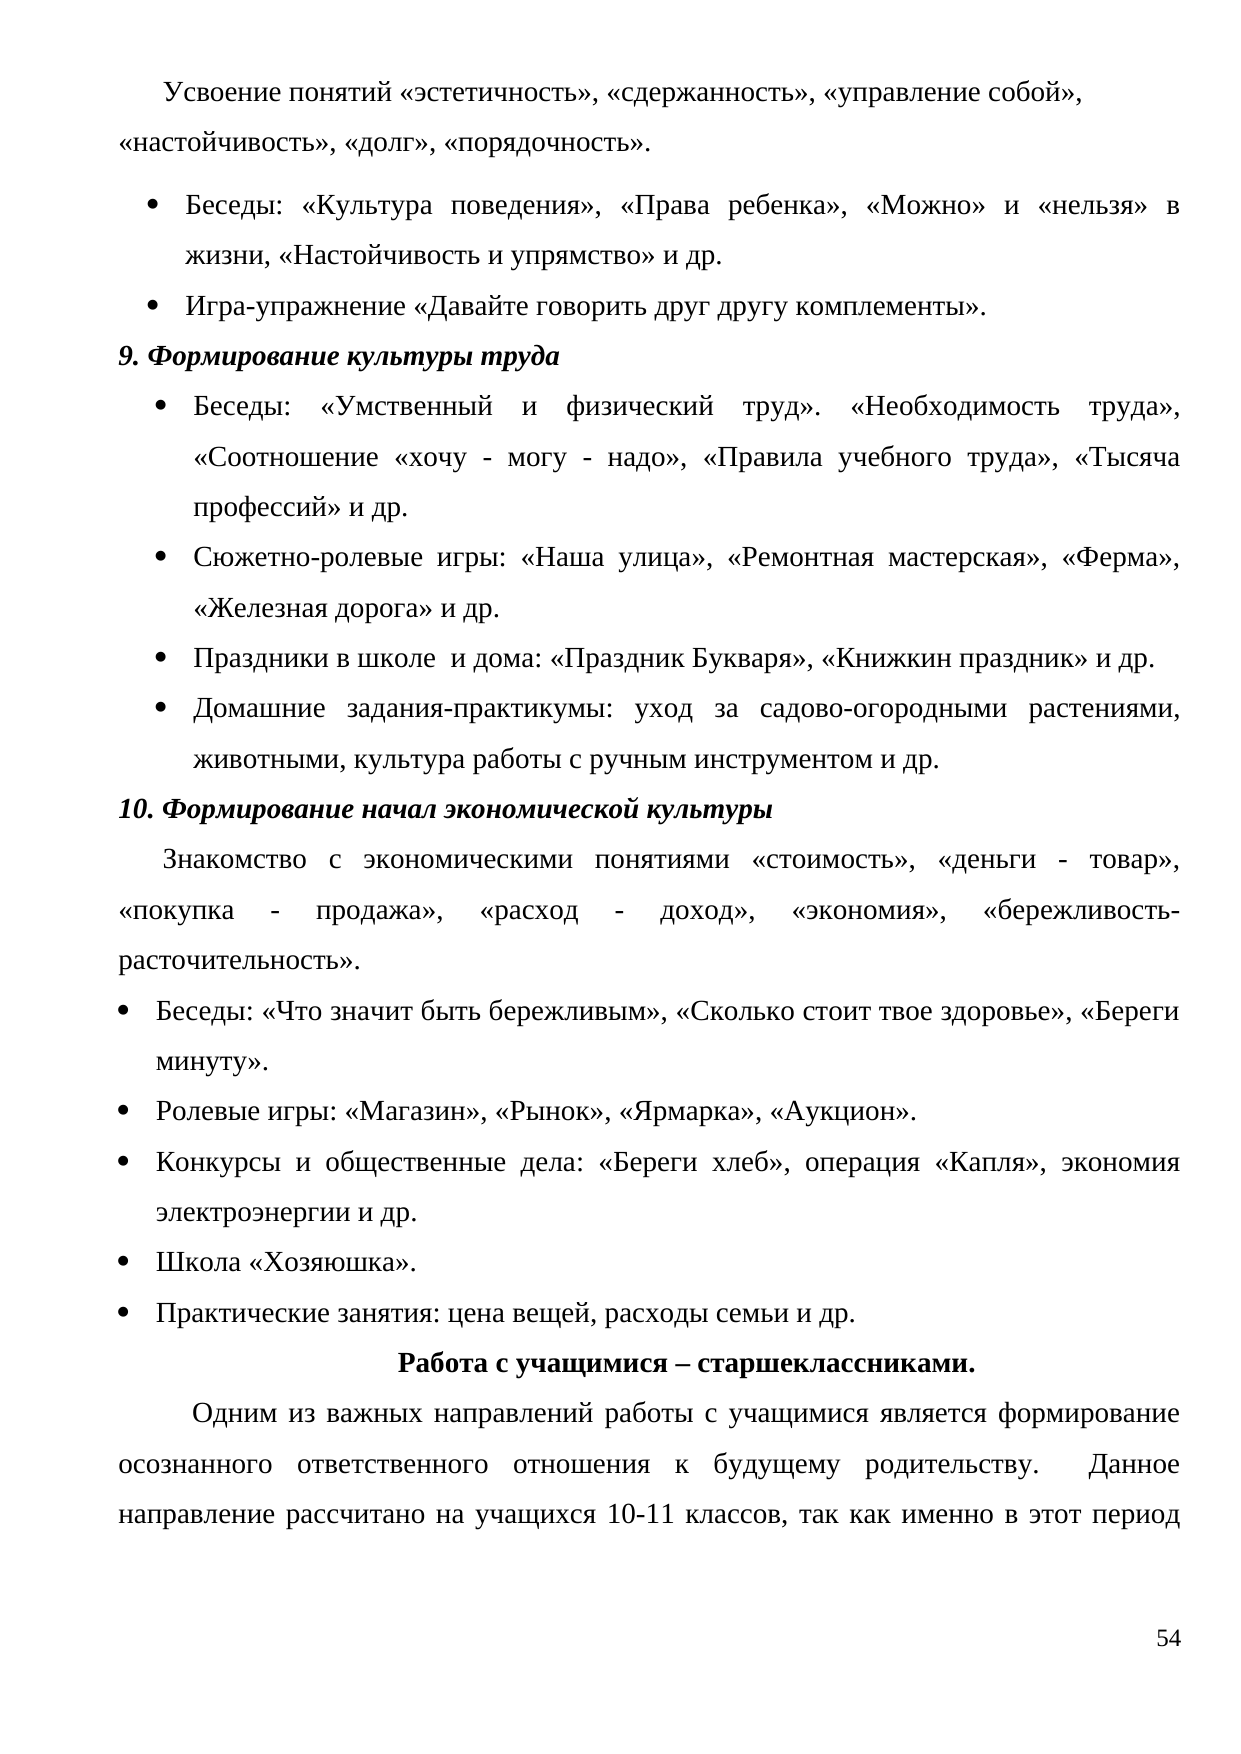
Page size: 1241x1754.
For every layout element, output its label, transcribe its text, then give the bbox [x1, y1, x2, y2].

list Беседы: «Культура поведения», «Права ребенка», «Можно» и «нельзя» в жизни, «Настойчивость и упрямство» и др. [148, 187, 1181, 271]
list Праздники в школе и дома: «Праздник Букваря», «Книжкин праздник» и др. [156, 640, 1181, 674]
text Знакомство с экономическими понятиями «стоимость», «деньги - товар», «покупка - продажа», «расход - доход», «экономия», «бережливость-расточительность». [118, 842, 1181, 976]
list Конкурсы и общественные дела: «Береги хлеб», операция «Капля», экономия электроэнергии и др. [118, 1144, 1181, 1228]
list Сюжетно-ролевые игры: «Наша улица», «Ремонтная мастерская», «Ферма», «Железная дорога» и др. [156, 539, 1181, 623]
list Беседы: «Что значит быть бережливым», «Сколько стоит твое здоровье», «Береги минуту». [118, 993, 1181, 1077]
text Усвоение понятий «эстетичность», «сдержанность», «управление собой», «настойчивость», «долг», «порядочность». [118, 74, 1181, 158]
text 10. Формирование начал экономической культуры [118, 791, 1181, 825]
text Работа с учащимися – старшеклассниками. [118, 1345, 1181, 1379]
text 9. Формирование культуры труда [118, 338, 1181, 372]
list Домашние задания-практикумы: уход за садово-огородными растениями, животными, культура работы с ручным инструментом и др. [156, 691, 1181, 774]
list Игра-упражнение «Давайте говорить друг другу комплементы». [148, 288, 1181, 321]
list Практические занятия: цена вещей, расходы семьи и др. [118, 1295, 1181, 1328]
list Ролевые игры: «Магазин», «Рынок», «Ярмарка», «Аукцион». [118, 1093, 1181, 1127]
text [118, 1396, 1181, 1530]
list Беседы: «Умственный и физический труд». «Необходимость труда», «Соотношение «хочу - могу - надо», «Правила учебного труда», «Тысяча профессий» и др. [156, 388, 1181, 523]
list Школа «Хозяюшка». [118, 1244, 1181, 1278]
